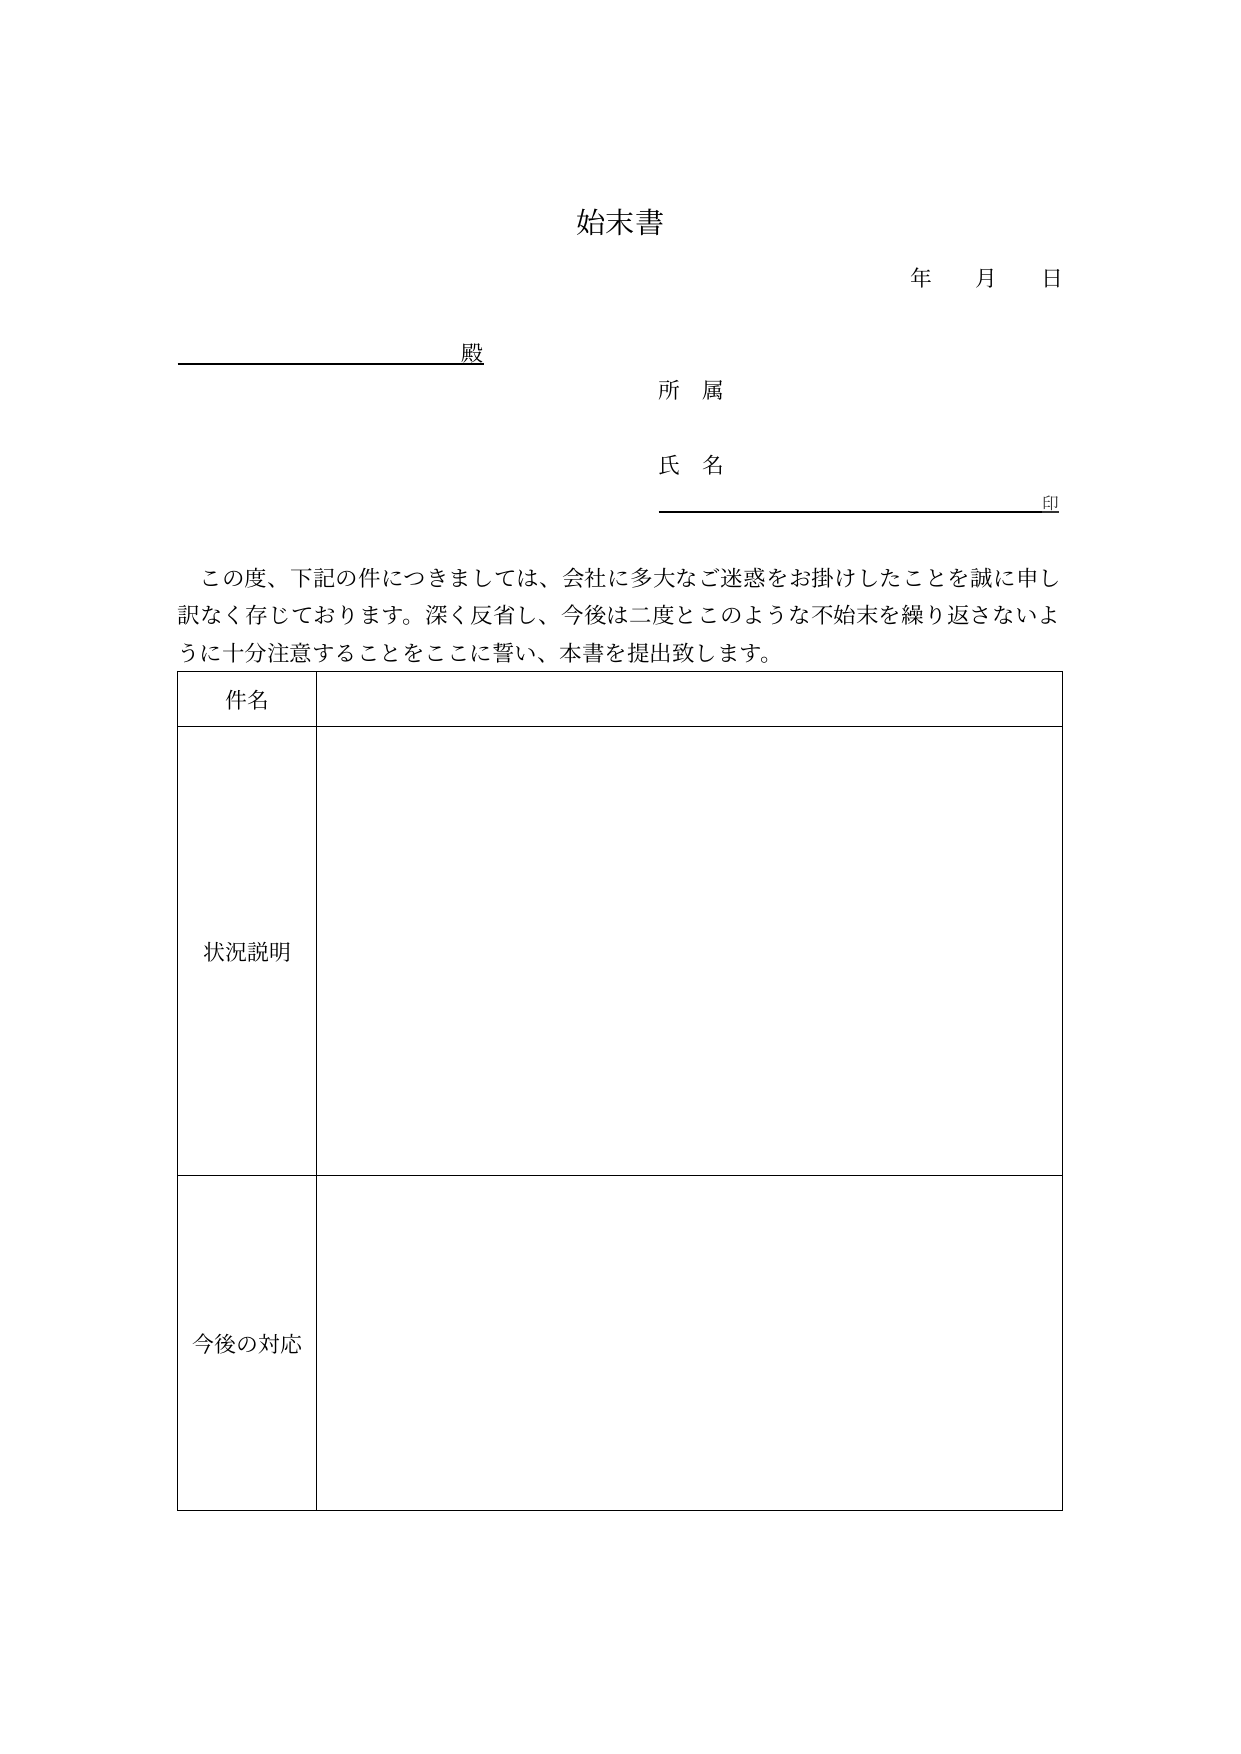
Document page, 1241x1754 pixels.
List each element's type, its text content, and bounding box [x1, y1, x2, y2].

text 始末書 [177, 183, 1063, 258]
table_header [317, 672, 1062, 726]
text 所 属 [177, 371, 1063, 408]
table_header 件名 [178, 672, 316, 726]
table_cell [317, 1176, 1062, 1510]
text この度、下記の件につきましては、会社に多大なご迷惑をお掛けしたことを誠に申し訳なく存じております。深く反省し、今後は二度とこのような不始末を繰り返さないように十分注意することをここに誓い、本書を提出致します。 [177, 558, 1063, 671]
table_cell 今後の対応 [178, 1176, 316, 1510]
table_cell 状況説明 [178, 727, 316, 1174]
table_cell [317, 727, 1062, 1174]
text 印 [177, 483, 1063, 521]
text 殿 [177, 333, 1063, 371]
text 年 月 日 [177, 258, 1063, 296]
text 氏 名 [177, 446, 1063, 483]
